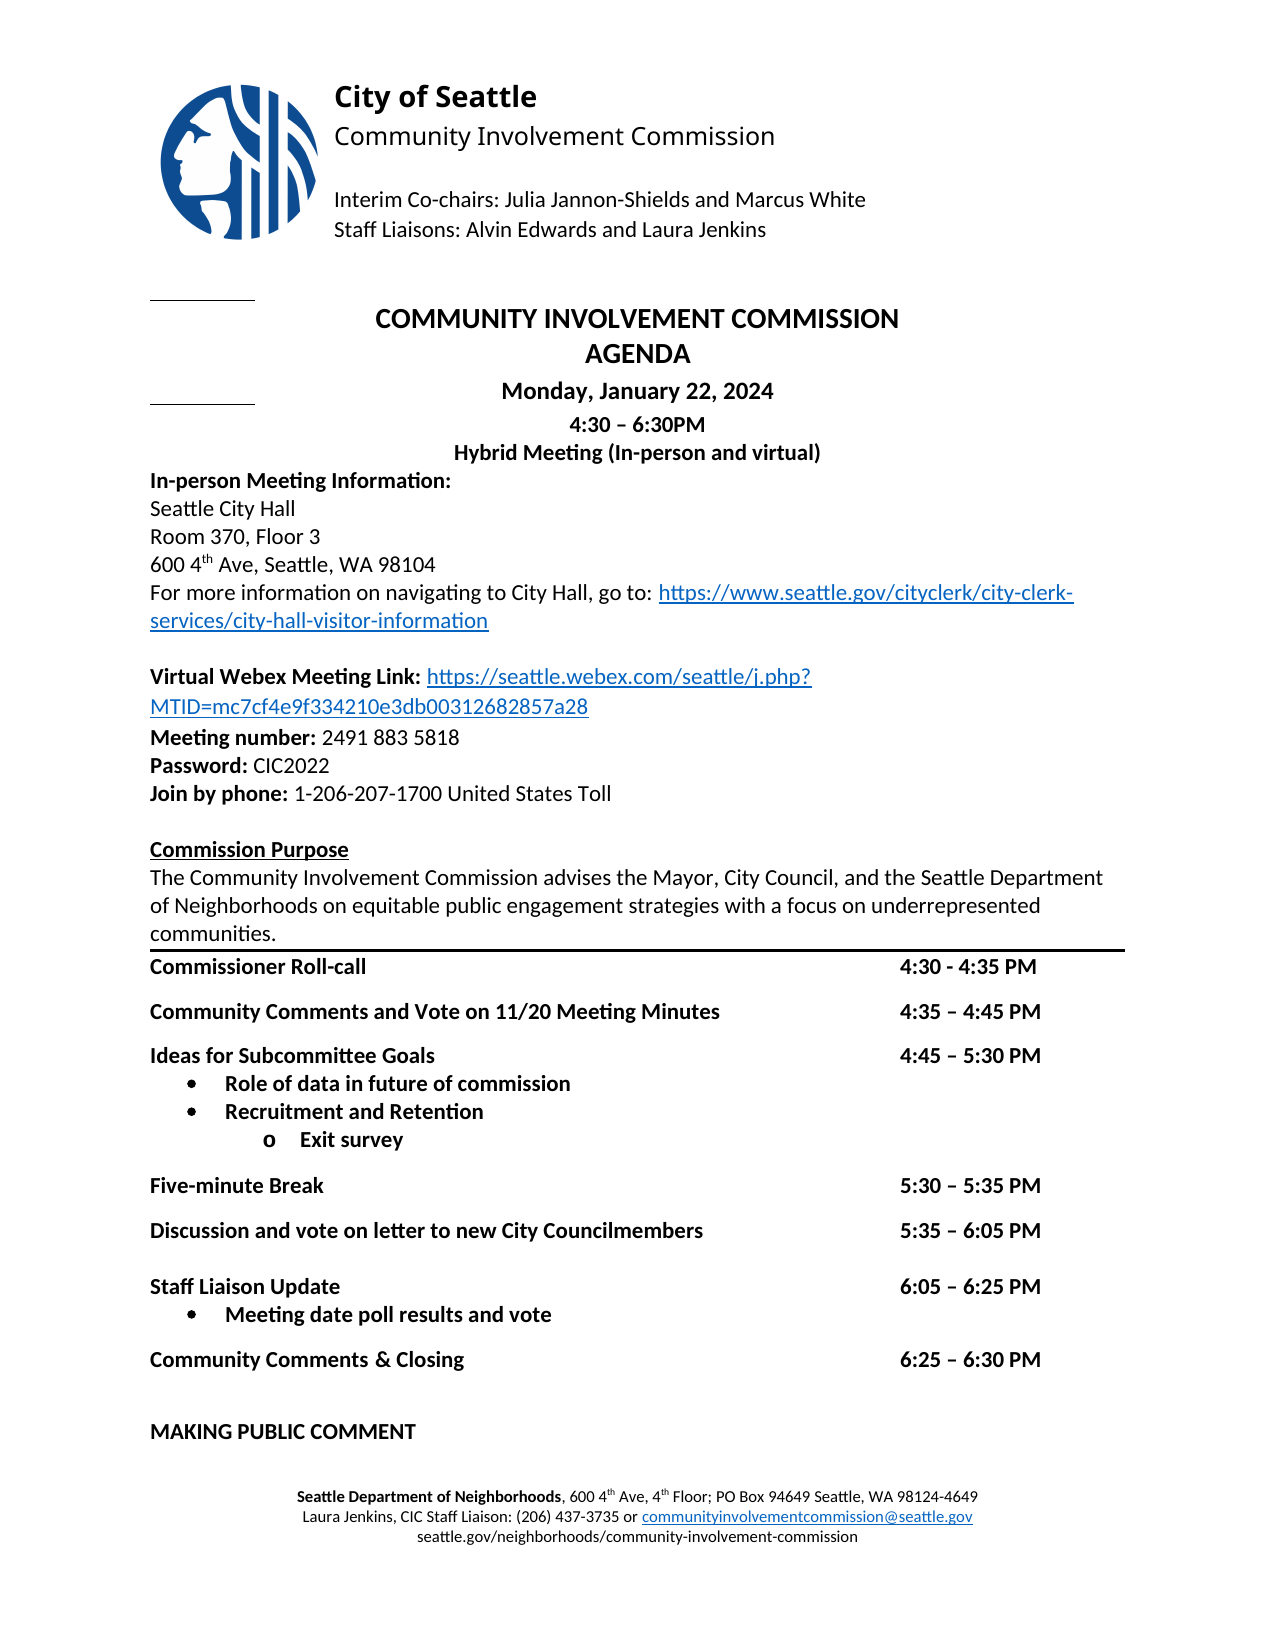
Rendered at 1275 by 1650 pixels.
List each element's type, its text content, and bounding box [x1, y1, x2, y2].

text Five-minute Break 5:30 – 5:35 PM [150, 1171, 1125, 1199]
text Join by phone: 1-206-207-1700 United States Toll [150, 779, 1125, 835]
subtitle AGENDA [150, 336, 1125, 371]
text Community Comments & Closing 6:25 – 6:30 PM [150, 1345, 1125, 1373]
text The Community Involvement Commission advises the Mayor, City Council, and the Seattle Department of Neighborhoods on equitable public engagement strategies with a focus on underrepresented communities. [150, 863, 1125, 949]
text Commissioner Roll-call 4:30 - 4:35 PM [150, 952, 1125, 980]
text For more information on navigating to City Hall, go to: https://www.seattle.gov/cityclerk/city-clerk-services/city-hall-visitor-information [150, 578, 1125, 634]
text 4:30 – 6:30PM [150, 410, 1125, 438]
text In-person Meeting Information: [150, 466, 1125, 494]
text Community Comments and Vote on 11/20 Meeting Minutes 4:35 – 4:45 PM [150, 997, 1125, 1025]
text Hybrid Meeting (In-person and virtual) [150, 438, 1125, 466]
text Ideas for Subcommittee Goals 4:45 – 5:30 PM [150, 1041, 1125, 1069]
list Exit survey [262, 1126, 1125, 1155]
list Role of data in future of commission [187, 1069, 1125, 1097]
text Seattle City Hall [150, 494, 1125, 522]
text Room 370, Floor 3 [150, 522, 1125, 550]
subtitle COMMUNITY INVOLVEMENT COMMISSION [150, 300, 1125, 336]
text Discussion and vote on letter to new City Councilmembers 5:35 – 6:05 PM [150, 1216, 1125, 1244]
text Commission Purpose [150, 835, 1125, 863]
text Staff Liaison Update 6:05 – 6:25 PM [150, 1272, 1125, 1300]
text 600 4th Ave, Seattle, WA 98104 [150, 550, 1125, 578]
text Password: CIC2022 [150, 751, 1125, 779]
text MAKING PUBLIC COMMENT [150, 1417, 1125, 1446]
text Virtual Webex Meeting Link: https://seattle.webex.com/seattle/j.php?MTID=mc7cf4e9f334210e3db00312682857a28 [150, 662, 1125, 721]
list Recruitment and Retention [187, 1097, 1125, 1126]
text Meeting number: 2491 883 5818 [150, 723, 1125, 751]
list Meeting date poll results and vote [187, 1300, 1125, 1328]
text Monday, January 22, 2024 [150, 375, 1125, 406]
picture [150, 75, 328, 255]
